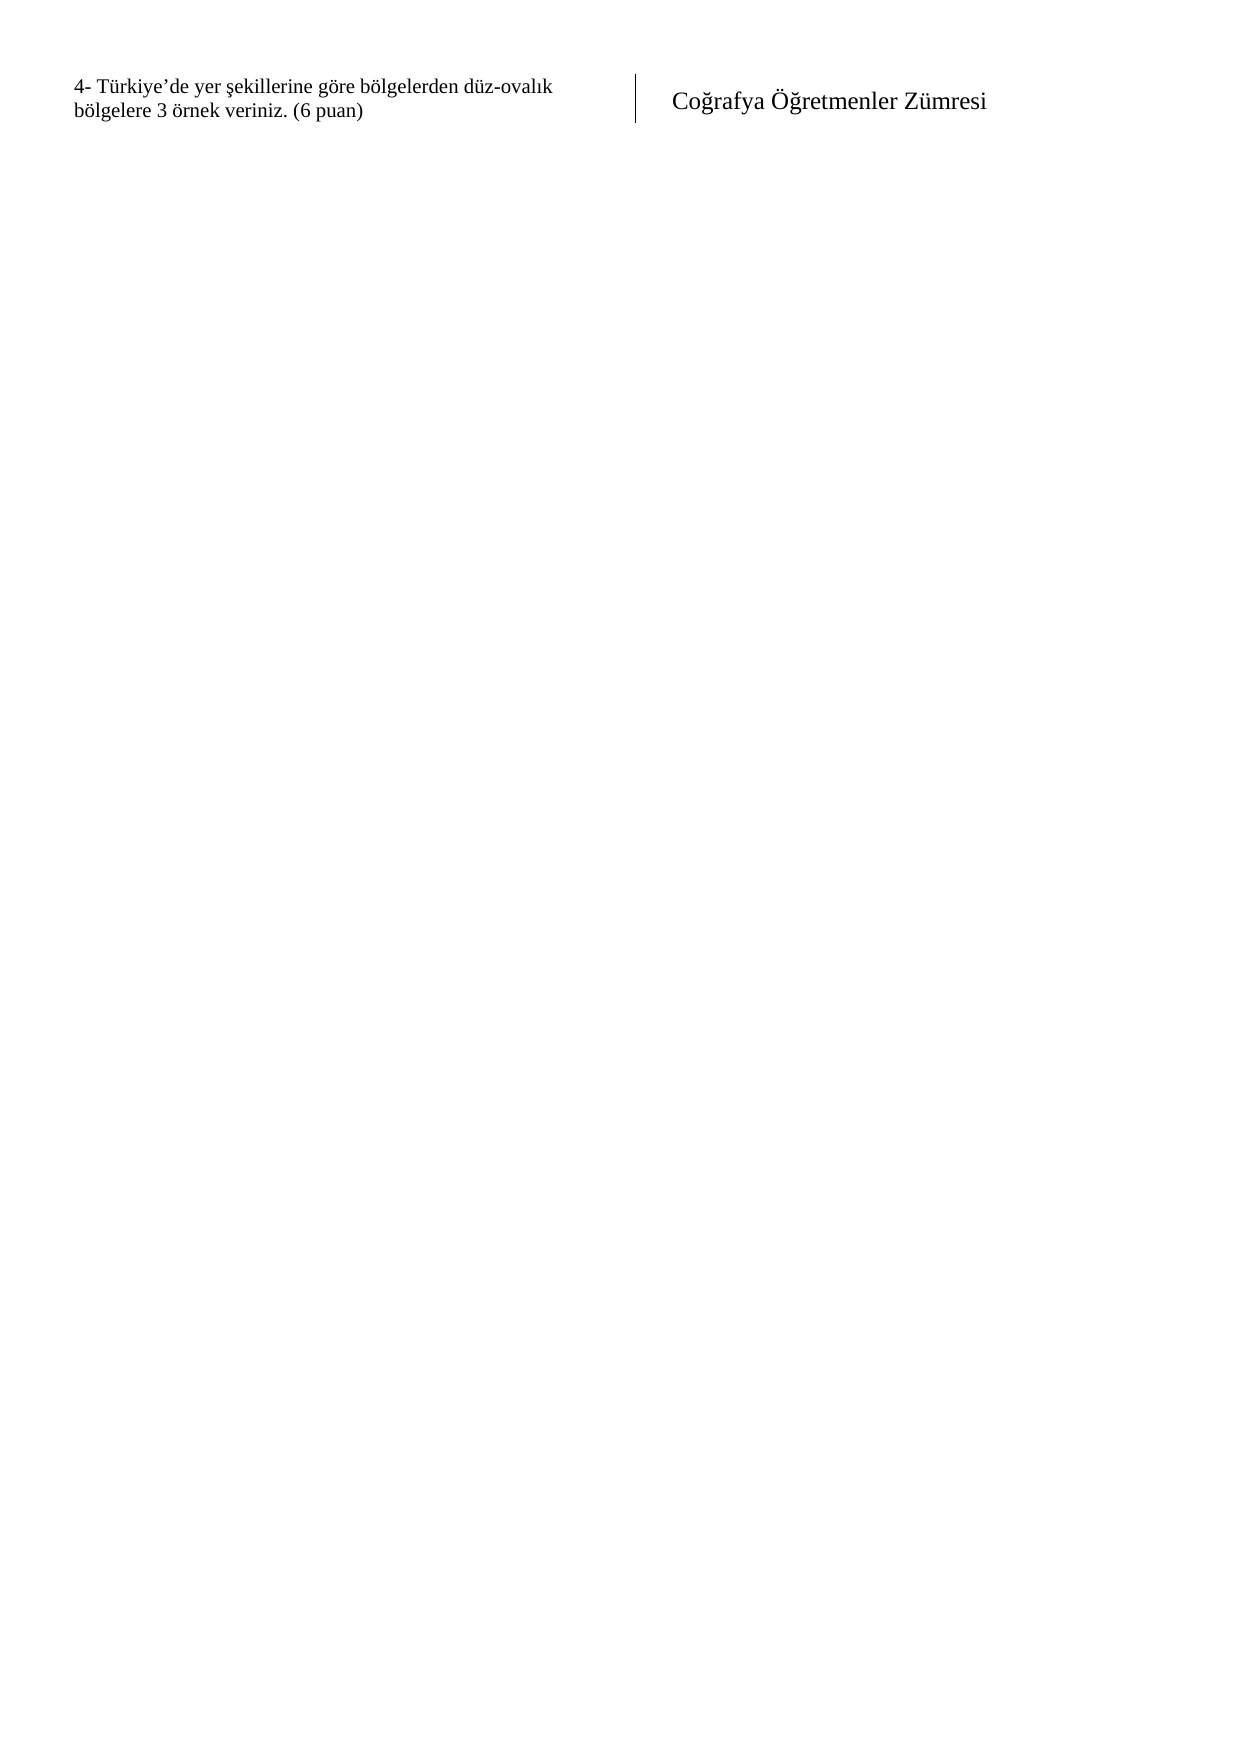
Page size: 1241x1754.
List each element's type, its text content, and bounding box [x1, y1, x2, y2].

text 4- Türkiye’de yer şekillerine göre bölgelerden düz-ovalık bölgelere 3 örnek veriniz. (6 puan) [74, 74, 598, 122]
text Coğrafya Öğretmenler Zümresi [672, 86, 1196, 114]
